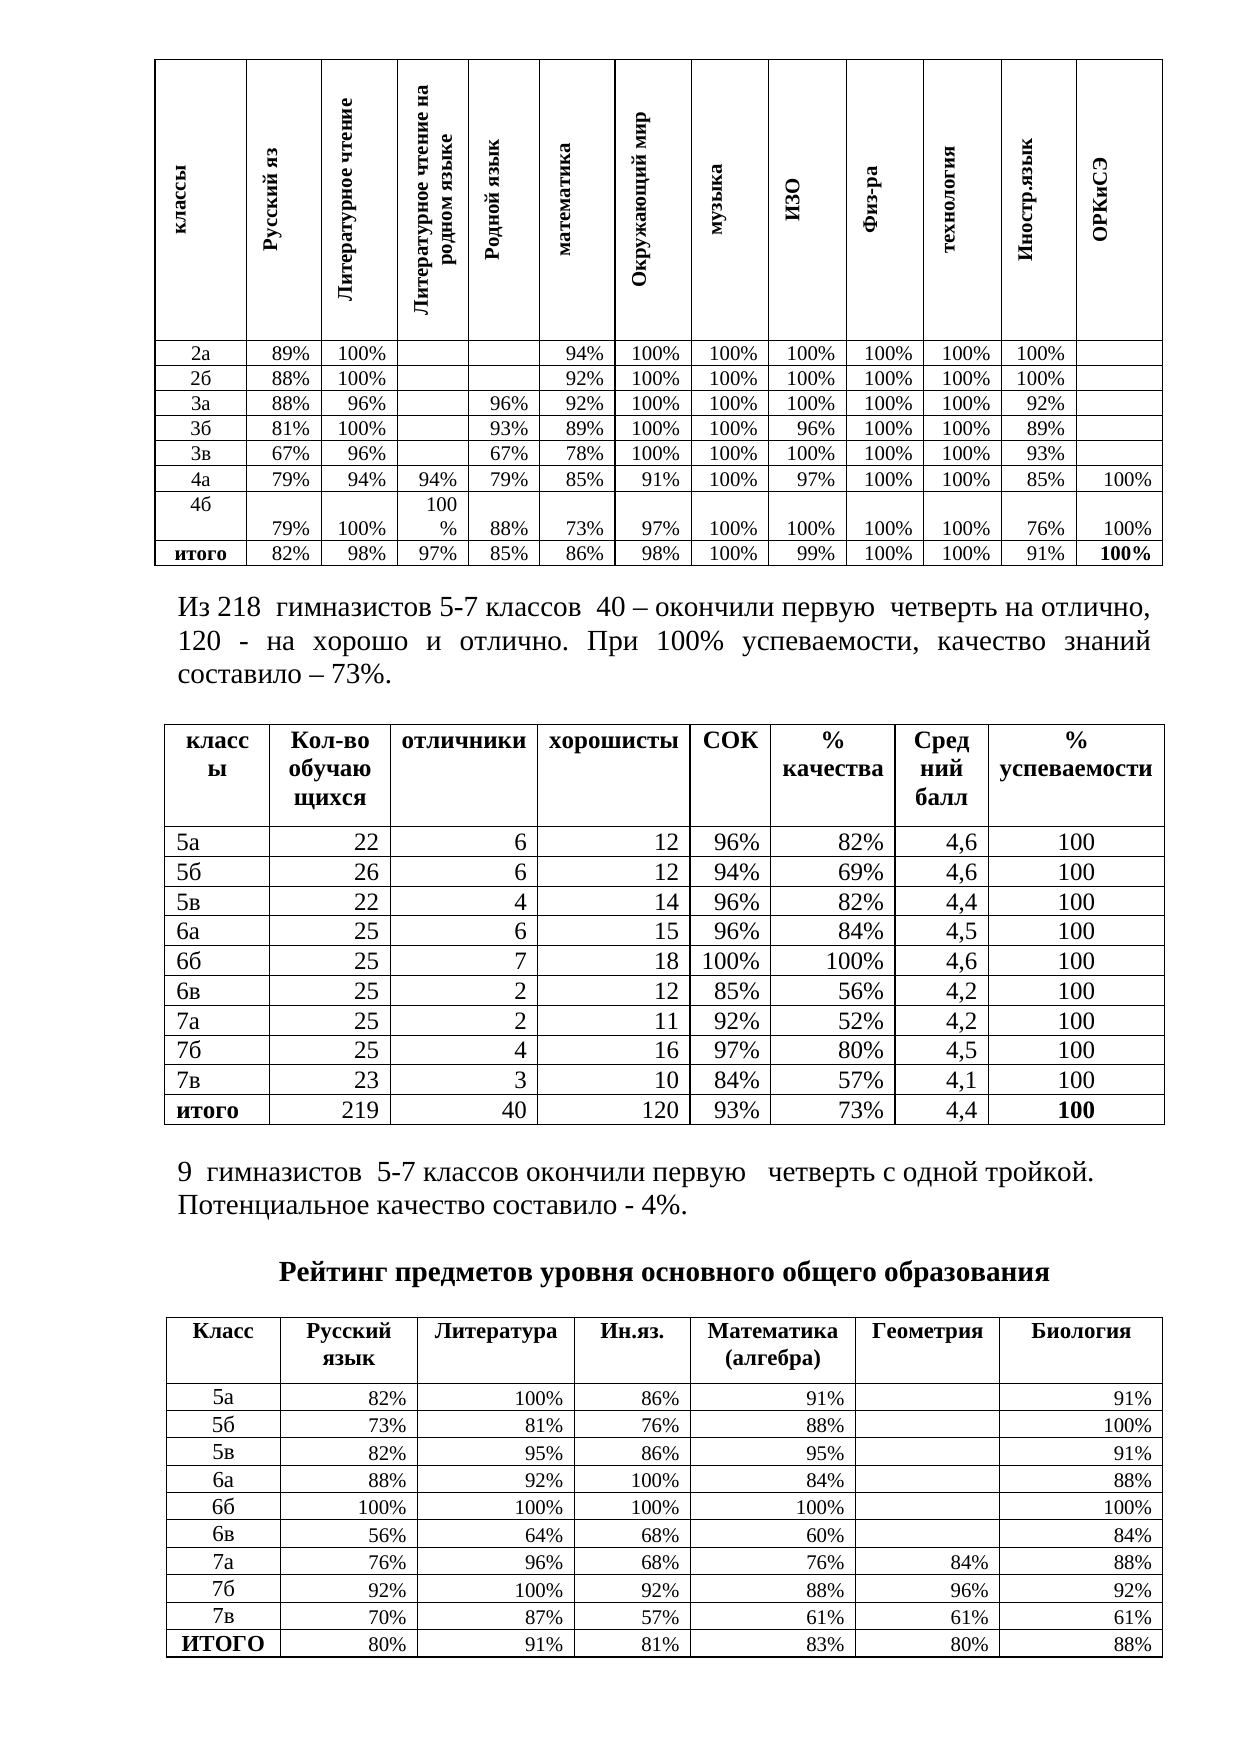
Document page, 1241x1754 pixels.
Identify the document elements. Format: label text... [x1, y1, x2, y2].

table_cell 7 [391, 946, 537, 975]
table_cell 95% [691, 1438, 855, 1464]
table_header Литература [418, 1318, 574, 1382]
table_cell 4,2 [896, 976, 988, 1005]
table_cell 4,6 [896, 946, 988, 975]
table_cell 86% [575, 1384, 690, 1410]
table_cell 5в [167, 1438, 280, 1464]
table_cell 100% [847, 341, 923, 365]
table_cell 61% [856, 1603, 999, 1629]
table_cell 100% [771, 946, 894, 975]
table_cell 3в [156, 441, 246, 465]
table_cell [856, 1520, 999, 1547]
table_cell 100% [692, 341, 768, 365]
table_cell 60% [691, 1520, 855, 1547]
table_cell 97% [398, 541, 468, 565]
table_cell 100 [989, 1036, 1164, 1064]
table_cell 70% [281, 1603, 417, 1629]
table_cell 25 [270, 976, 390, 1005]
table_cell 80% [771, 1036, 894, 1064]
table_header Физ-ра [847, 60, 923, 340]
table_cell 100% [847, 441, 923, 465]
table_cell [398, 441, 468, 465]
table_cell 100% [1077, 541, 1162, 565]
table_cell 52% [771, 1006, 894, 1034]
table_cell 100% [691, 1493, 855, 1519]
table_cell 76% [1002, 492, 1076, 540]
table_cell 6в [165, 976, 269, 1005]
table_cell [856, 1493, 999, 1519]
table_cell 100% [692, 416, 768, 440]
table_cell 92% [1002, 391, 1076, 415]
table_cell 79% [247, 492, 321, 540]
table_cell 91% [616, 466, 691, 491]
table_cell 100 [989, 1006, 1164, 1034]
table_cell 93% [1002, 441, 1076, 465]
table_cell 68% [575, 1520, 690, 1547]
table_cell 100% [1077, 466, 1162, 491]
table_cell 100% [692, 492, 768, 540]
table_cell 100% [924, 341, 1001, 365]
table_cell 100 [989, 976, 1164, 1005]
table_header Биология [1000, 1318, 1162, 1382]
table_cell 12 [538, 857, 689, 886]
table_cell 4,6 [896, 857, 988, 886]
table_cell 81% [575, 1630, 690, 1656]
table_cell 76% [281, 1548, 417, 1574]
table_cell 100% [418, 1384, 574, 1410]
table_cell 73% [281, 1411, 417, 1437]
table_cell 100% [847, 366, 923, 390]
table_cell 84% [771, 916, 894, 945]
table_cell 83% [691, 1630, 855, 1656]
table_cell 6а [167, 1466, 280, 1492]
table_cell 12 [538, 827, 689, 856]
table_cell 100 [989, 827, 1164, 856]
table_cell 100% [398, 492, 468, 540]
table_cell 2 [391, 976, 537, 1005]
table_cell 86% [540, 541, 614, 565]
table_cell 4 [391, 887, 537, 915]
table_header математика [540, 60, 614, 340]
text 9 гимназистов 5-7 классов окончили первую четверть с одной тройкой. Потенциальное качество составило - 4%. [177, 1154, 1152, 1221]
table_cell 80% [856, 1630, 999, 1656]
table_cell 82% [281, 1438, 417, 1464]
table_cell 92% [1000, 1575, 1162, 1602]
table_cell 12 [538, 976, 689, 1005]
table_cell 99% [769, 541, 846, 565]
table_header Русский язык [281, 1318, 417, 1382]
table_header отличники [391, 725, 537, 826]
table_cell 73% [771, 1095, 894, 1124]
table_cell 79% [469, 466, 539, 491]
table_cell 100% [924, 466, 1001, 491]
table_cell 82% [247, 541, 321, 565]
table_cell 97% [769, 466, 846, 491]
table_cell 97% [616, 492, 691, 540]
table_cell 81% [247, 416, 321, 440]
table_cell 100% [322, 341, 397, 365]
table_cell 4,6 [896, 827, 988, 856]
table_cell 88% [469, 492, 539, 540]
table_cell 100% [575, 1493, 690, 1519]
table_cell 88% [691, 1411, 855, 1437]
table_cell 98% [322, 541, 397, 565]
table_cell 100% [692, 391, 768, 415]
table_cell 76% [691, 1548, 855, 1574]
table_cell 91% [1000, 1438, 1162, 1464]
table_cell [398, 341, 468, 365]
table_cell 88% [1000, 1630, 1162, 1656]
table_cell 80% [281, 1630, 417, 1656]
table_cell 4,5 [896, 1036, 988, 1064]
table_header классы [156, 60, 246, 340]
table_cell 6 [391, 827, 537, 856]
table_header хорошисты [538, 725, 689, 826]
table_cell 100% [924, 416, 1001, 440]
table_cell 57% [771, 1065, 894, 1094]
table_cell 91% [1002, 541, 1076, 565]
table_cell 100% [281, 1493, 417, 1519]
table_cell 84% [691, 1466, 855, 1492]
table_cell 100% [616, 391, 691, 415]
table_cell 100% [418, 1575, 574, 1602]
table_cell 73% [540, 492, 614, 540]
table_cell 100% [847, 466, 923, 491]
table_cell 25 [270, 1006, 390, 1034]
table_cell 79% [247, 466, 321, 491]
table_cell 100% [616, 341, 691, 365]
table_cell 25 [270, 1036, 390, 1064]
table_cell 91% [418, 1630, 574, 1656]
table_cell 57% [575, 1603, 690, 1629]
table_cell [1077, 391, 1162, 415]
table_cell 6б [165, 946, 269, 975]
table_cell 100% [575, 1466, 690, 1492]
table_header ОРКиСЭ [1077, 60, 1162, 340]
table_cell [469, 341, 539, 365]
table_cell 5а [165, 827, 269, 856]
table_cell 100% [769, 366, 846, 390]
table_cell [856, 1411, 999, 1437]
table_cell [398, 366, 468, 390]
table_cell 96% [418, 1548, 574, 1574]
table_cell 100% [847, 391, 923, 415]
table_cell 100% [692, 466, 768, 491]
table_cell 96% [856, 1575, 999, 1602]
table_cell 2б [156, 366, 246, 390]
table_cell 5а [167, 1384, 280, 1410]
table_cell 92% [281, 1575, 417, 1602]
table_cell 56% [771, 976, 894, 1005]
table_cell 7б [165, 1036, 269, 1064]
table_cell 100% [692, 441, 768, 465]
table_cell 94% [691, 857, 770, 886]
table_cell 91% [691, 1384, 855, 1410]
table_cell 76% [575, 1411, 690, 1437]
table_cell 100 [989, 1095, 1164, 1124]
table_cell 100% [769, 492, 846, 540]
table_cell 100% [769, 441, 846, 465]
table_cell 86% [575, 1438, 690, 1464]
table_cell 100% [322, 416, 397, 440]
table_cell 88% [247, 366, 321, 390]
table_cell 96% [691, 916, 770, 945]
table_cell 6в [167, 1520, 280, 1547]
table_cell 94% [398, 466, 468, 491]
table_cell 2а [156, 341, 246, 365]
table_cell 85% [469, 541, 539, 565]
table_header Сред ний балл [896, 725, 988, 826]
table_cell 100% [924, 366, 1001, 390]
table_cell 84% [691, 1065, 770, 1094]
table_cell 26 [270, 857, 390, 886]
table_cell 94% [540, 341, 614, 365]
table_cell 14 [538, 887, 689, 915]
table_cell 100% [1000, 1493, 1162, 1519]
table_cell 100% [616, 366, 691, 390]
table_cell 7а [167, 1548, 280, 1574]
table_cell 100% [692, 366, 768, 390]
table_header Литературное чтение на родном языке [398, 60, 468, 340]
table_cell 100 [989, 916, 1164, 945]
table_cell 92% [575, 1575, 690, 1602]
table_cell 100% [616, 416, 691, 440]
table_cell 4 [391, 1036, 537, 1064]
table_cell 67% [247, 441, 321, 465]
table_cell 10 [538, 1065, 689, 1094]
table_cell 82% [281, 1384, 417, 1410]
table_cell 89% [1002, 416, 1076, 440]
table_cell 100% [924, 441, 1001, 465]
table_cell 25 [270, 946, 390, 975]
table_cell 64% [418, 1520, 574, 1547]
table_cell 4б [156, 492, 246, 540]
table_cell 92% [540, 391, 614, 415]
table_cell [856, 1438, 999, 1464]
table_cell 97% [691, 1036, 770, 1064]
table_cell 7а [165, 1006, 269, 1034]
table_cell 15 [538, 916, 689, 945]
table_cell 5б [167, 1411, 280, 1437]
table_cell 92% [418, 1466, 574, 1492]
table_cell 100% [322, 492, 397, 540]
table_cell 92% [691, 1006, 770, 1034]
table_cell 4,5 [896, 916, 988, 945]
table_cell итого [165, 1095, 269, 1124]
table_cell 11 [538, 1006, 689, 1034]
table_cell 100% [924, 492, 1001, 540]
table_cell 68% [575, 1548, 690, 1574]
table_cell [398, 416, 468, 440]
table_cell [856, 1466, 999, 1492]
table_header технология [924, 60, 1001, 340]
table_cell 96% [322, 441, 397, 465]
table_cell 85% [1002, 466, 1076, 491]
table_cell 3б [156, 416, 246, 440]
table_cell ИТОГО [167, 1630, 280, 1656]
table_cell 7в [165, 1065, 269, 1094]
table_cell [1077, 366, 1162, 390]
table_cell 96% [769, 416, 846, 440]
table_cell 100 [989, 946, 1164, 975]
table_header Русский яз [247, 60, 321, 340]
table_cell 56% [281, 1520, 417, 1547]
table_cell 82% [771, 887, 894, 915]
table_cell 88% [281, 1466, 417, 1492]
table_cell 4,2 [896, 1006, 988, 1034]
table_cell 100% [924, 391, 1001, 415]
table_cell 100% [847, 541, 923, 565]
table_cell 88% [1000, 1548, 1162, 1574]
table_cell 98% [616, 541, 691, 565]
table_cell 23 [270, 1065, 390, 1094]
table_cell 100% [1002, 366, 1076, 390]
table_cell 88% [691, 1575, 855, 1602]
table_cell 100% [418, 1493, 574, 1519]
table_cell 6 [391, 916, 537, 945]
table_cell 100 [989, 1065, 1164, 1094]
table_cell 91% [1000, 1384, 1162, 1410]
table_cell 18 [538, 946, 689, 975]
table_cell 88% [1000, 1466, 1162, 1492]
table_cell 82% [771, 827, 894, 856]
table_cell 5в [165, 887, 269, 915]
table_cell 25 [270, 916, 390, 945]
table_cell 22 [270, 887, 390, 915]
table_cell 81% [418, 1411, 574, 1437]
table_cell 85% [691, 976, 770, 1005]
table_header Кол-во обучаю щихся [270, 725, 390, 826]
table_cell 61% [1000, 1603, 1162, 1629]
table_cell 87% [418, 1603, 574, 1629]
table_cell 100% [847, 416, 923, 440]
table_cell 100% [1077, 492, 1162, 540]
table_header музыка [692, 60, 768, 340]
table_cell 69% [771, 857, 894, 886]
table_cell 92% [540, 366, 614, 390]
table_cell 100% [847, 492, 923, 540]
table_cell 100% [616, 441, 691, 465]
table_header Иностр.язык [1002, 60, 1076, 340]
table_cell [856, 1384, 999, 1410]
table_cell 219 [270, 1095, 390, 1124]
table_cell 3а [156, 391, 246, 415]
table_cell [398, 391, 468, 415]
table_cell 100 [989, 887, 1164, 915]
table_cell 96% [691, 827, 770, 856]
table_cell 4,1 [896, 1065, 988, 1094]
table_cell 100% [691, 946, 770, 975]
table_cell 3 [391, 1065, 537, 1094]
table_cell 85% [540, 466, 614, 491]
table_header Литературное чтение [322, 60, 397, 340]
table_header % качества [771, 725, 894, 826]
table_cell 4,4 [896, 887, 988, 915]
table_header Ин.яз. [575, 1318, 690, 1382]
table_cell 67% [469, 441, 539, 465]
table_cell 100 [989, 857, 1164, 886]
table_cell 100% [322, 366, 397, 390]
table_cell [1077, 341, 1162, 365]
table_cell 6 [391, 857, 537, 886]
table_header Геометрия [856, 1318, 999, 1382]
table_cell 100% [769, 341, 846, 365]
table_header % успеваемости [989, 725, 1164, 826]
table_cell 84% [1000, 1520, 1162, 1547]
table_cell 5б [165, 857, 269, 886]
table_cell 120 [538, 1095, 689, 1124]
table_cell 78% [540, 441, 614, 465]
table_cell 16 [538, 1036, 689, 1064]
table_cell 88% [247, 391, 321, 415]
table_cell 100% [924, 541, 1001, 565]
table_cell 89% [247, 341, 321, 365]
table_cell 96% [322, 391, 397, 415]
table_cell 96% [691, 887, 770, 915]
table_header Окружающий мир [616, 60, 691, 340]
table_cell 100% [1000, 1411, 1162, 1437]
table_cell 4,4 [896, 1095, 988, 1124]
table_cell 61% [691, 1603, 855, 1629]
table_cell 6а [165, 916, 269, 945]
table_cell 100% [769, 391, 846, 415]
table_cell [1077, 416, 1162, 440]
table_cell 100% [1002, 341, 1076, 365]
table_cell 7в [167, 1603, 280, 1629]
table_cell 89% [540, 416, 614, 440]
table_cell 84% [856, 1548, 999, 1574]
table_cell 96% [469, 391, 539, 415]
table_cell 22 [270, 827, 390, 856]
text Из 218 гимназистов 5-7 классов 40 – окончили первую четверть на отлично, 120 - на хорошо и отлично. При 100% успеваемости, качество знаний составило – 73%. [177, 589, 1152, 690]
table_cell 93% [691, 1095, 770, 1124]
text Рейтинг предметов уровня основного общего образования [177, 1254, 1152, 1288]
table_cell [469, 366, 539, 390]
table_header ИЗО [769, 60, 846, 340]
table_cell 7б [167, 1575, 280, 1602]
table_cell 100% [692, 541, 768, 565]
table_header классы [165, 725, 269, 826]
table_cell 2 [391, 1006, 537, 1034]
table_cell 93% [469, 416, 539, 440]
table_header Родной язык [469, 60, 539, 340]
table_header Класс [167, 1318, 280, 1382]
table_cell 94% [322, 466, 397, 491]
table_header СОК [691, 725, 770, 826]
table_cell 95% [418, 1438, 574, 1464]
table_header Математика (алгебра) [691, 1318, 855, 1382]
table_cell 40 [391, 1095, 537, 1124]
table_cell 4а [156, 466, 246, 491]
table_cell 6б [167, 1493, 280, 1519]
table_cell [1077, 441, 1162, 465]
table_cell итого [156, 541, 246, 565]
